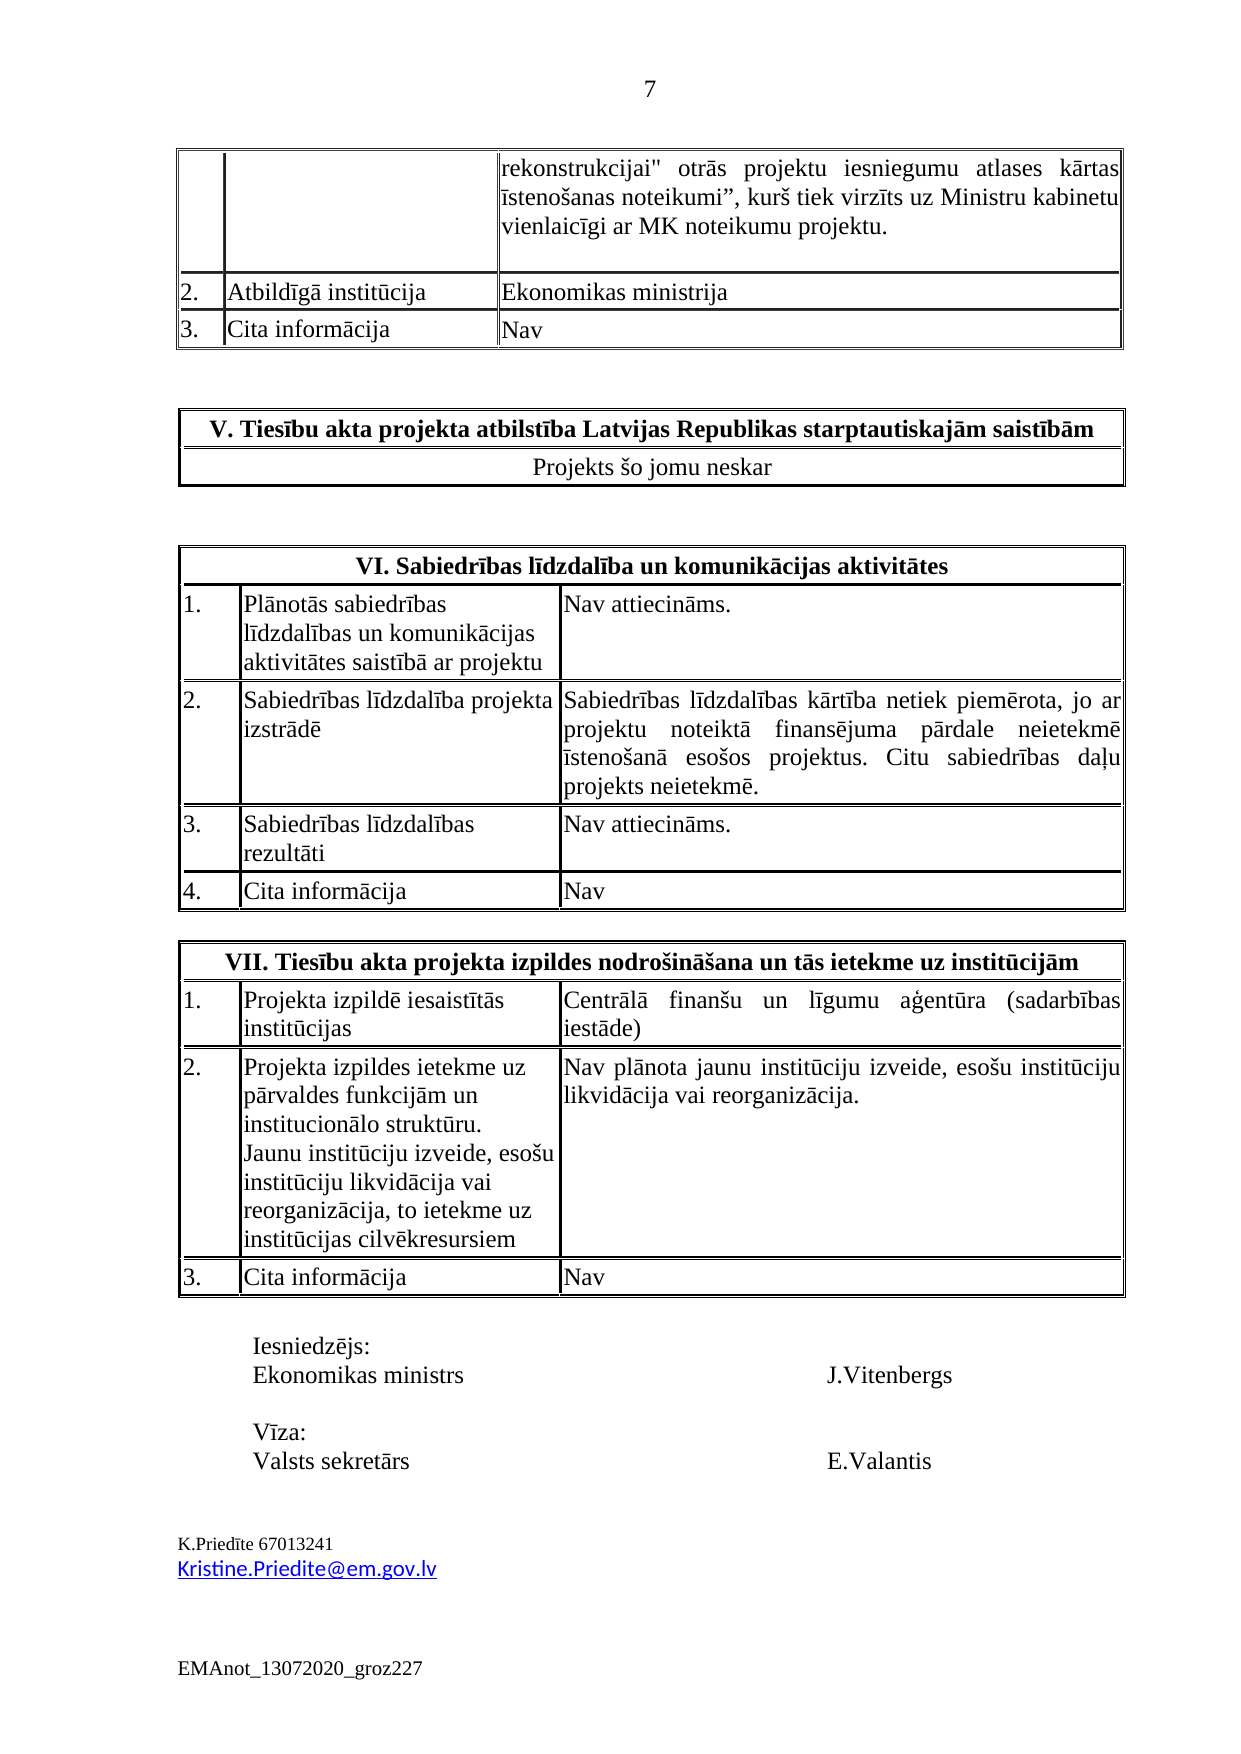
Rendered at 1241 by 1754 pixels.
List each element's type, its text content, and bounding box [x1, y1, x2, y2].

table_cell 1. [179, 151, 224, 271]
table_cell Nav plānota jaunu institūciju izveide, esošu institūciju likvidācija vai reorganizācija. [562, 1045, 1123, 1256]
table_cell 1. [181, 979, 239, 1045]
table_cell Cita informācija [240, 1260, 560, 1294]
table_cell Sabiedrības līdzdalības kārtība netiek piemērota, jo ar projektu noteiktā finansējuma pārdale neietekmē īstenošanā esošos projektus. Citu sabiedrības daļu projekts neietekmē. [562, 679, 1123, 803]
table_cell 2. [179, 271, 223, 308]
table_cell Atbildīgā institūcija [226, 274, 497, 308]
table_cell 2. [181, 679, 239, 803]
table_cell Cita informācija [224, 311, 498, 347]
table_cell Plānotās sabiedrības līdzdalības un komunikācijas aktivitātes saistībā ar projektu [242, 586, 559, 678]
text Iesniedzējs: [177, 1331, 1122, 1360]
table_cell 4. [181, 870, 240, 908]
table_cell Ekonomikas ministrija [500, 271, 1120, 308]
table_cell Projekta izpildē iesaistītās institūcijas [242, 982, 559, 1045]
table_cell Cita informācija [240, 873, 560, 908]
table_cell Centrālā finanšu un līgumu aģentūra (sadarbības iestāde) [562, 979, 1123, 1045]
table_cell 3. [177, 308, 224, 347]
text Valsts sekretārs E.Valantis [177, 1446, 1122, 1475]
table_cell Nav [560, 1256, 1123, 1294]
table_cell Projekts šo jomu neskar [180, 446, 1124, 484]
table_header VI. Sabiedrības līdzdalība un komunikācijas aktivitātes [181, 548, 1123, 583]
text Kristine.Priedite@em.gov.lv [177, 1554, 1122, 1582]
table_cell Nav [499, 308, 1122, 347]
table_header VII. Tiesību akta projekta izpildes nodrošināšana un tās ietekme uz institūcijām [181, 944, 1123, 978]
table_cell 3. [181, 803, 239, 870]
text K.Priedīte 67013241 [177, 1532, 1122, 1554]
text Vīza: [177, 1417, 1122, 1446]
table_cell 2. [181, 1045, 239, 1256]
table_cell Sabiedrības līdzdalība projekta izstrādē [242, 682, 559, 803]
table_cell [224, 151, 498, 271]
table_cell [499, 151, 1120, 271]
table_cell Projekta izpildes ietekme uz pārvaldes funkcijām un institucionālo struktūru. Jaunu institūciju izveide, esošu institūciju likvidācija vai reorganizācija, to ietekme uz institūcijas cilvēkresursiem [242, 1049, 559, 1256]
table_header V. Tiesību akta projekta atbilstība Latvijas Republikas starptautiskajām saistībām [181, 411, 1123, 446]
table_cell Nav attiecināms. [562, 803, 1123, 870]
table_cell Nav attiecināms. [562, 583, 1124, 678]
table_cell Sabiedrības līdzdalības rezultāti [242, 807, 559, 870]
table_cell 1. [180, 583, 239, 678]
table_cell 3. [181, 1256, 240, 1294]
table_cell Nav [560, 870, 1123, 908]
text Ekonomikas ministrs J.Vitenbergs [177, 1360, 1122, 1389]
